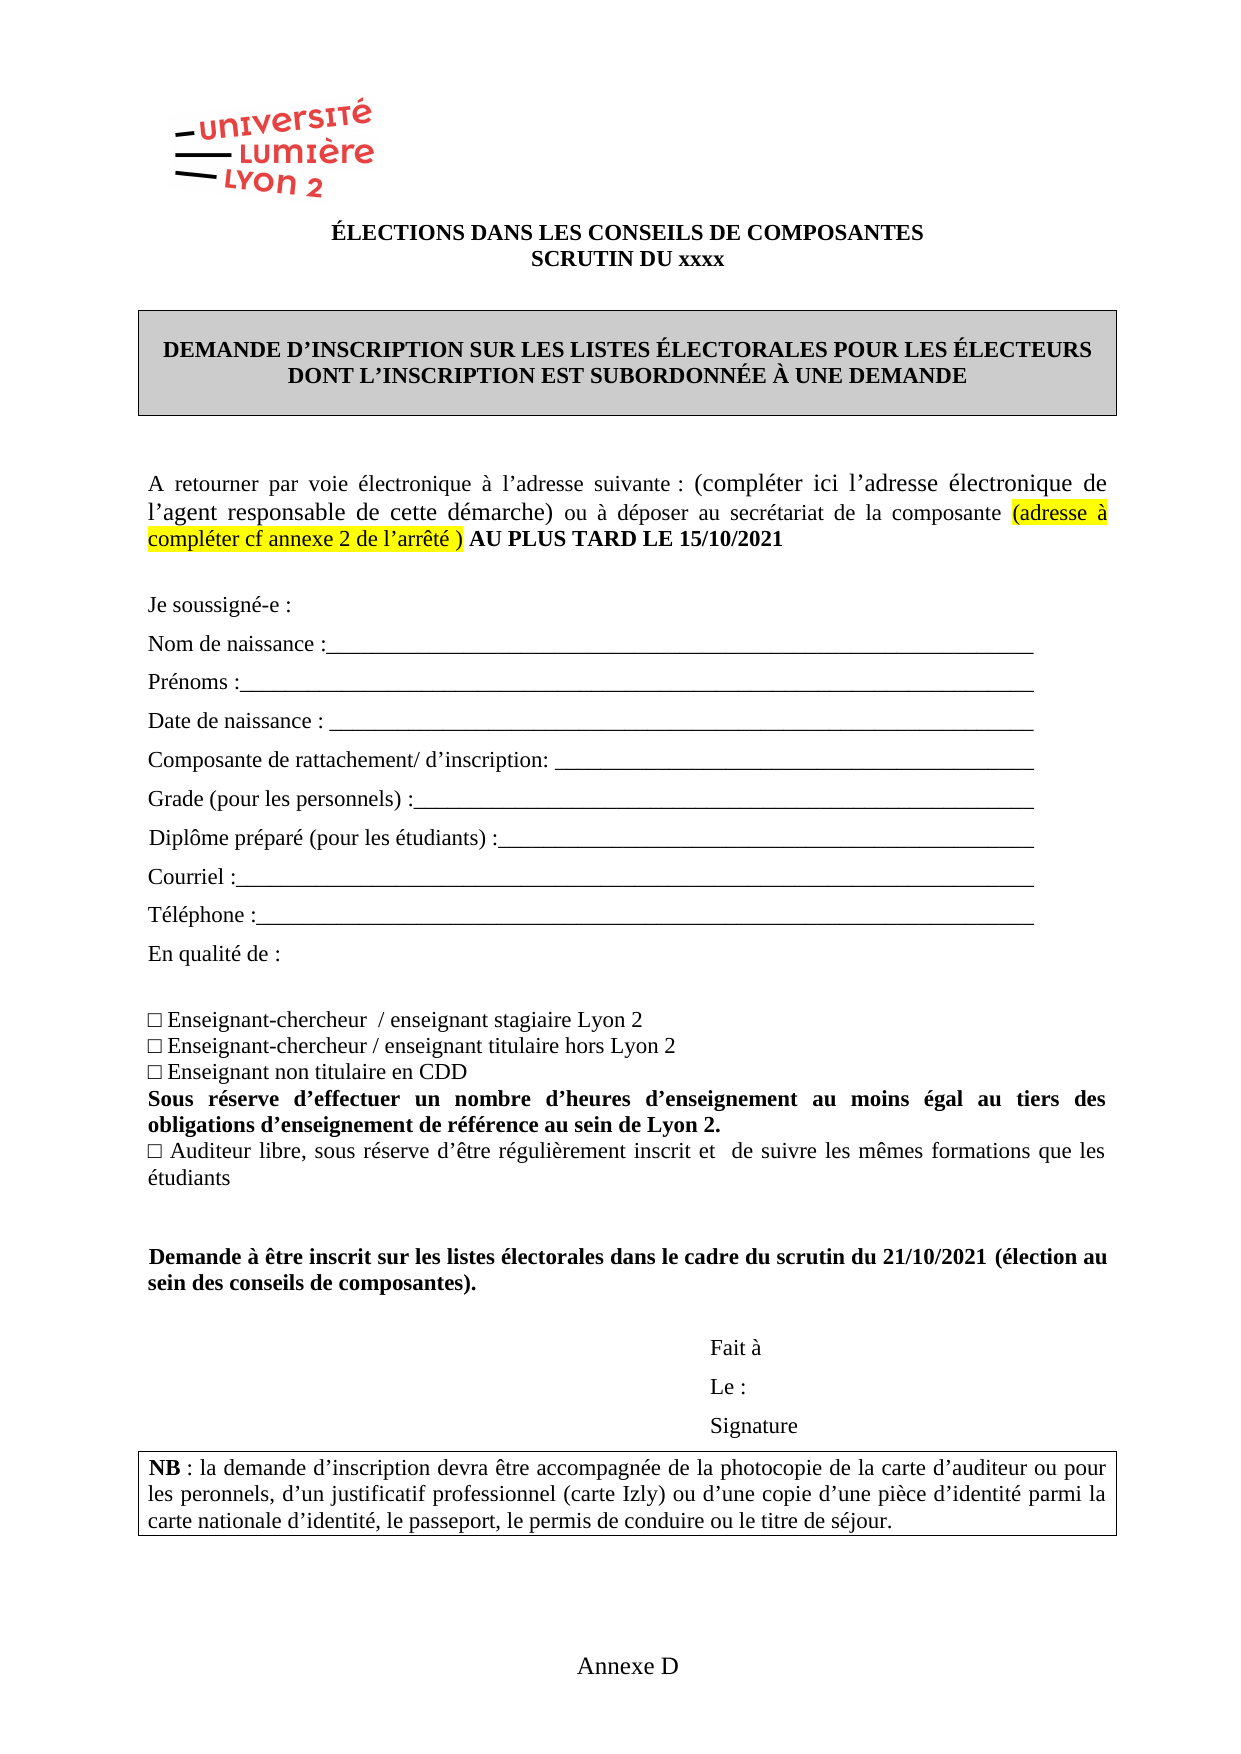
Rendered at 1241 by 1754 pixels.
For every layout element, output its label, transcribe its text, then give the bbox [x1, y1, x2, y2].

text □ Enseignant-chercheur / enseignant titulaire hors Lyon 2 [148, 1032, 1107, 1058]
text Date de naissance : [148, 707, 1107, 734]
text ÉLECTIONS DANS LES CONSEILS DE COMPOSANTES [148, 219, 1107, 245]
text Fait à [709, 1334, 1107, 1361]
text Je soussigné-e : [148, 591, 1107, 617]
text A retourner par voie électronique à l’adresse suivante : (compléter ici l’adresse électronique de l’agent responsable de cette démarche) ou à déposer au secrétariat de la composante (adresse à compléter cf annexe 2 de l’arrêté ) AU PLUS TARD LE 15/10/2021 [148, 468, 1107, 552]
text Prénoms : [148, 668, 1107, 695]
text Téléphone : [148, 902, 1107, 928]
text En qualité de : [148, 940, 1107, 967]
text Nom de naissance : [148, 629, 1107, 656]
text SCRUTIN DU xxxx [148, 245, 1107, 271]
text □ Enseignant non titulaire en CDD [148, 1058, 1107, 1085]
text Diplôme préparé (pour les étudiants) : [148, 824, 1107, 850]
text □ Auditeur libre, sous réserve d’être régulièrement inscrit et de suivre les mêmes formations que les étudiants [148, 1137, 1107, 1190]
text NB : la demande d’inscription devra être accompagnée de la photocopie de la carte d’auditeur ou pour les peronnels, d’un justificatif professionnel (carte Izly) ou d’une copie d’une pièce d’identité parmi la carte nationale d’identité, le passeport, le permis de conduire ou le titre de séjour. [139, 1452, 1116, 1535]
text Courriel : [148, 863, 1107, 889]
text DEMANDE D’INSCRIPTION SUR LES LISTES ÉLECTORALES POUR LES ÉLECTEURS DONT L’INSCRIPTION EST SUBORDONNÉE À UNE DEMANDE [139, 335, 1116, 388]
text Signature [709, 1412, 1107, 1438]
text □ Enseignant-chercheur / enseignant stagiaire Lyon 2 [148, 1006, 1107, 1032]
text Sous réserve d’effectuer un nombre d’heures d’enseignement au moins égal au tiers des obligations d’enseignement de référence au sein de Lyon 2. [148, 1085, 1107, 1137]
text Demande à être inscrit sur les listes électorales dans le cadre du scrutin du 21/10/2021 (élection au sein des conseils de composantes). [148, 1243, 1107, 1296]
text Le : [709, 1373, 1107, 1399]
text Composante de rattachement/ d’inscription: [148, 746, 1107, 772]
text Grade (pour les personnels) : [148, 785, 1107, 811]
picture [147, 73, 406, 219]
